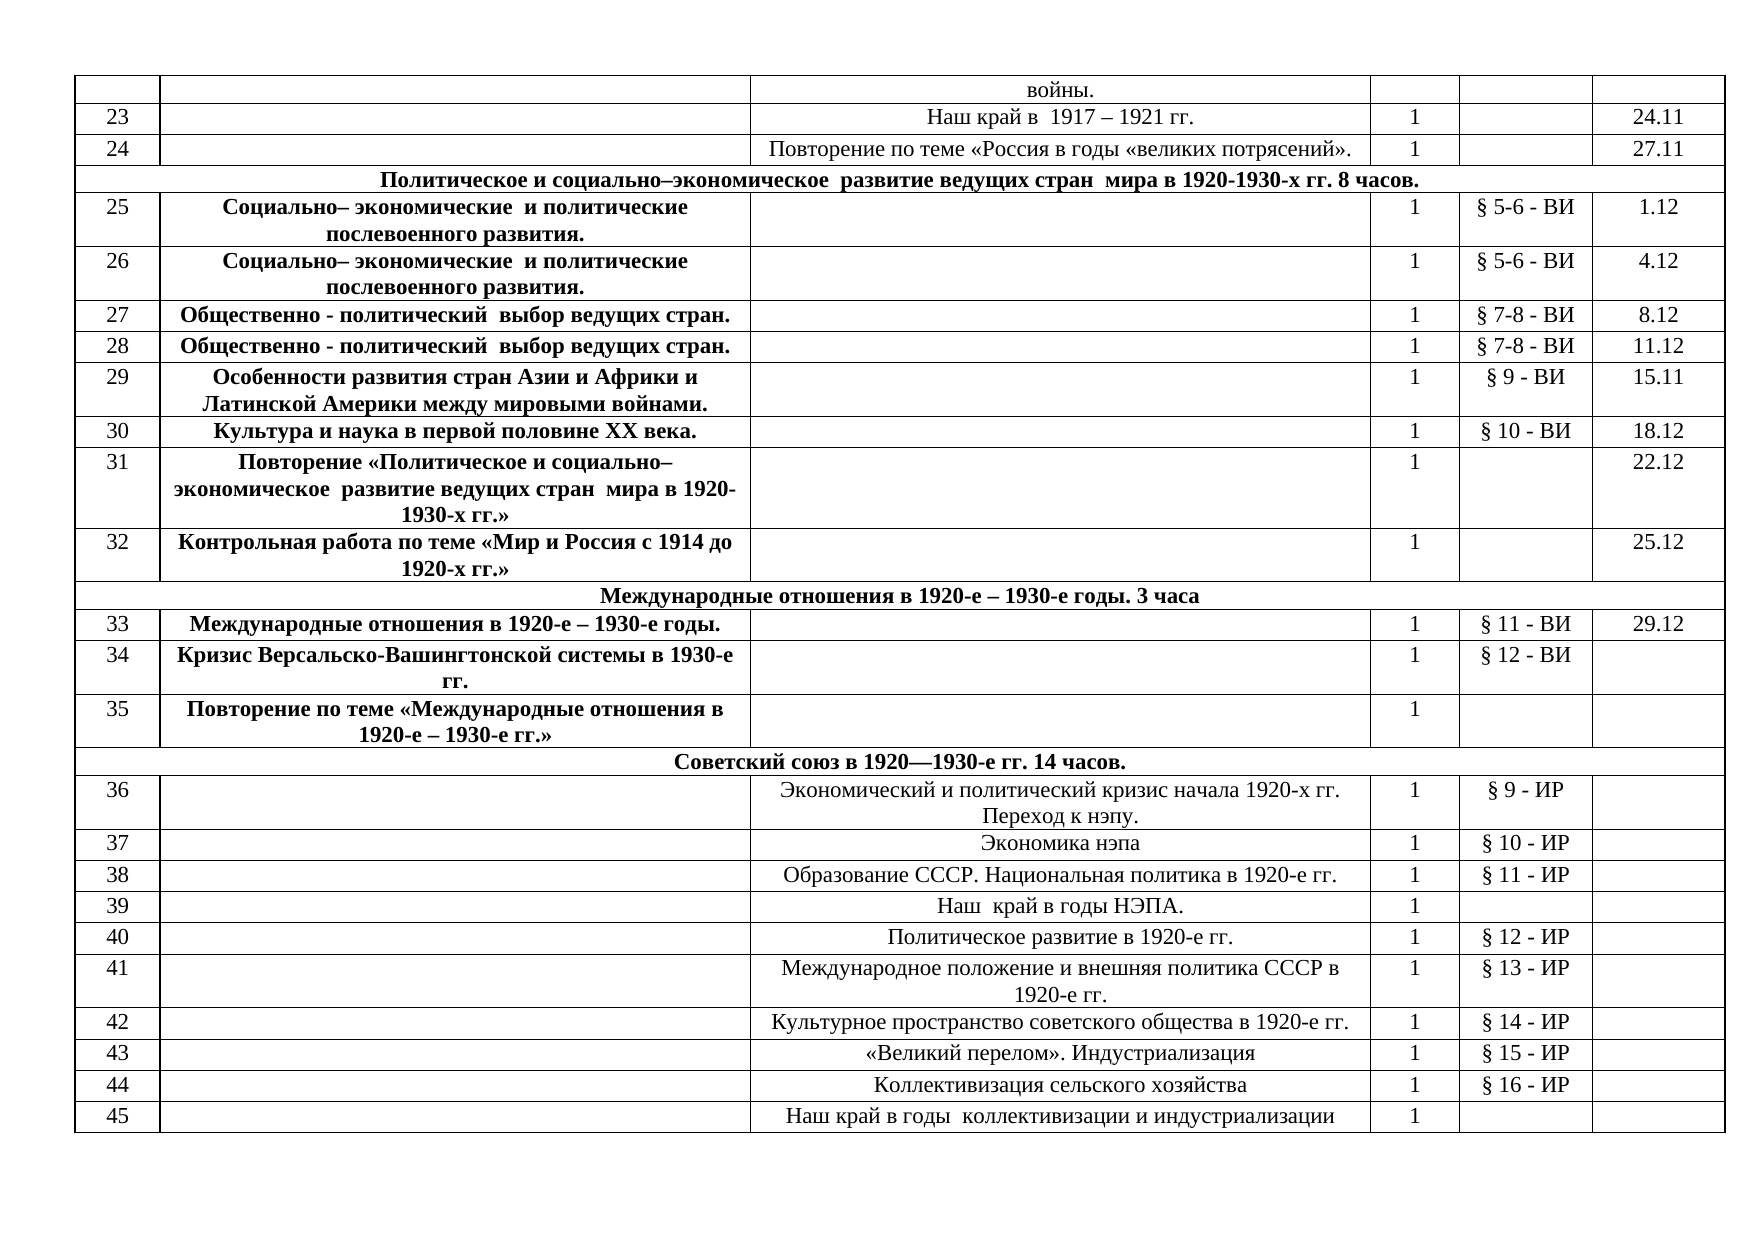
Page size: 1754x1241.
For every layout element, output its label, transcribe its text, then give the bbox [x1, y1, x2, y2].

table_cell [161, 135, 750, 165]
table_cell § 5-6 - ВИ [1460, 193, 1592, 246]
table_cell § 9 - ИР [1460, 776, 1592, 828]
table_cell 22 [76, 76, 159, 102]
table_cell [161, 1008, 750, 1038]
table_cell 11.12 [1593, 332, 1724, 362]
table_cell Кризис Версальско-Вашингтонской системы в 1930-е гг. [161, 641, 750, 693]
table_cell [751, 193, 1370, 246]
table_cell § 11 - ВИ [1460, 610, 1592, 640]
table_cell 1 [1371, 892, 1459, 922]
table_cell Социально– экономические и политические послевоенного развития. [161, 193, 750, 246]
table_cell 15.11 [1593, 363, 1724, 416]
table_cell [1593, 1008, 1724, 1038]
table_cell 39 [76, 892, 159, 922]
table_cell 22.12 [1593, 448, 1724, 527]
table_cell 26 [76, 247, 159, 300]
table_cell Особенности развития стран Азии и Африки и Латинской Америки между мировыми войнами. [161, 363, 750, 416]
table_cell [161, 1040, 750, 1070]
table_cell 1 [1371, 610, 1459, 640]
table_cell 27 [76, 301, 159, 331]
table_cell Повторение «Политическое и социально–экономическое развитие ведущих стран мира в 1920-1930-х гг.» [161, 448, 750, 527]
table_cell 37 [76, 830, 159, 860]
table_cell [1593, 892, 1724, 922]
table_cell Международное положение и внешняя политика СССР в 1920-е гг. [751, 955, 1370, 1007]
table_cell Наш край в годы коллективизации и индустриализации [751, 1102, 1370, 1132]
table_cell 29 [76, 363, 159, 416]
table_cell § 12 - ИР [1460, 923, 1592, 953]
table_cell 1 [1371, 923, 1459, 953]
table_cell 27.11 [1593, 135, 1724, 165]
table_cell 1 [1371, 776, 1459, 828]
table_cell [1593, 641, 1724, 693]
table_cell 25.12 [1593, 529, 1724, 581]
table_cell § 11 - ИР [1460, 861, 1592, 891]
table_cell 1 [1371, 247, 1459, 300]
table_cell 1 [1371, 76, 1459, 102]
table_cell 1 [1371, 363, 1459, 416]
table_cell [1593, 695, 1724, 747]
table_cell [1593, 1071, 1724, 1101]
table_cell [751, 641, 1370, 693]
table_cell 35 [76, 695, 159, 747]
table_cell Международные отношения в 1920-е – 1930-е годы. 3 часа [76, 582, 1724, 608]
table_cell 40 [76, 923, 159, 953]
table_cell 31 [76, 448, 159, 527]
table_cell [1460, 104, 1592, 134]
table_cell [751, 610, 1370, 640]
table_cell 1 [1371, 1008, 1459, 1038]
table_cell Международные отношения в 1920-е – 1930-е годы. [161, 610, 750, 640]
table_cell [751, 529, 1370, 581]
table_cell [161, 104, 750, 134]
table_cell [751, 301, 1370, 331]
table_cell [161, 76, 750, 102]
table_cell § 7-8 - ВИ [1460, 301, 1592, 331]
table_cell 41 [76, 955, 159, 1007]
table_cell 1 [1371, 448, 1459, 527]
table_cell [1593, 923, 1724, 953]
table_cell 1 [1371, 193, 1459, 246]
table_cell 1 [1371, 104, 1459, 134]
table_cell [1593, 1102, 1724, 1132]
table_cell 25 [76, 193, 159, 246]
table_cell Экономика нэпа [751, 830, 1370, 860]
table_cell [751, 695, 1370, 747]
table_cell 8.12 [1593, 301, 1724, 331]
table_cell 1 [1371, 417, 1459, 447]
table_cell [751, 363, 1370, 416]
table_cell Социально– экономические и политические послевоенного развития. [161, 247, 750, 300]
table_cell [1460, 695, 1592, 747]
table_cell § 8 - ИР [1460, 76, 1592, 102]
table_cell 32 [76, 529, 159, 581]
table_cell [751, 76, 1370, 102]
table_cell 24.11 [1593, 104, 1724, 134]
table_cell Наш край в годы НЭПА. [751, 892, 1370, 922]
table_cell [1460, 135, 1592, 165]
table_cell [751, 247, 1370, 300]
table_cell 1 [1371, 830, 1459, 860]
table_cell § 10 - ВИ [1460, 417, 1592, 447]
table_cell 1 [1371, 955, 1459, 1007]
table_cell 1 [1371, 135, 1459, 165]
table_cell [1460, 448, 1592, 527]
table_cell 1 [1371, 641, 1459, 693]
table_cell [161, 955, 750, 1007]
table_cell § 13 - ИР [1460, 955, 1592, 1007]
table_cell 28 [76, 332, 159, 362]
table_cell Советский союз в 1920—1930-е гг. 14 часов. [76, 748, 1724, 775]
table_cell 23 [76, 104, 159, 134]
table_cell Общественно - политический выбор ведущих стран. [161, 332, 750, 362]
table_cell Политическое и социально–экономическое развитие ведущих стран мира в 1920-1930-х гг. 8 часов. [76, 166, 1724, 192]
table_cell 29.12 [1593, 610, 1724, 640]
table_cell 1 [1371, 332, 1459, 362]
table_cell [161, 1102, 750, 1132]
table_cell Экономический и политический кризис начала 1920-х гг. Переход к нэпу. [751, 776, 1370, 828]
table_cell 1 [1371, 1102, 1459, 1132]
table_cell [161, 892, 750, 922]
table_cell 1 [1371, 529, 1459, 581]
table_cell § 9 - ВИ [1460, 363, 1592, 416]
table_cell Образование СССР. Национальная политика в 1920-е гг. [751, 861, 1370, 891]
table_cell «Великий перелом». Индустриализация [751, 1040, 1370, 1070]
table_cell 34 [76, 641, 159, 693]
table_cell [1593, 776, 1724, 828]
table_cell [751, 332, 1370, 362]
table_cell § 7-8 - ВИ [1460, 332, 1592, 362]
table_cell 45 [76, 1102, 159, 1132]
table_cell § 16 - ИР [1460, 1071, 1592, 1101]
table_cell § 10 - ИР [1460, 830, 1592, 860]
table_cell 44 [76, 1071, 159, 1101]
table_cell Наш край в 1917 – 1921 гг. [751, 104, 1370, 134]
table_cell 1 [1371, 1040, 1459, 1070]
table_cell [1593, 955, 1724, 1007]
table_cell Политическое развитие в 1920-е гг. [751, 923, 1370, 953]
table_cell Общественно - политический выбор ведущих стран. [161, 301, 750, 331]
table_cell [1460, 892, 1592, 922]
table_cell 1 [1371, 301, 1459, 331]
table_cell [751, 417, 1370, 447]
table_cell 20.11 [1593, 76, 1724, 102]
table_cell § 5-6 - ВИ [1460, 247, 1592, 300]
table_cell [1593, 1040, 1724, 1070]
table_cell 4.12 [1593, 247, 1724, 300]
table_cell 1 [1371, 1071, 1459, 1101]
table_cell 30 [76, 417, 159, 447]
table_cell Повторение по теме «Россия в годы «великих потрясений». [751, 135, 1370, 165]
table_cell [1460, 1102, 1592, 1132]
table_cell Коллективизация сельского хозяйства [751, 1071, 1370, 1101]
table_cell 18.12 [1593, 417, 1724, 447]
table_cell 1.12 [1593, 193, 1724, 246]
table_cell Культура и наука в первой половине ХХ века. [161, 417, 750, 447]
table_cell [1460, 529, 1592, 581]
table_cell [161, 776, 750, 828]
table_cell 1 [1371, 695, 1459, 747]
table_cell [161, 923, 750, 953]
table_cell § 14 - ИР [1460, 1008, 1592, 1038]
table_cell 38 [76, 861, 159, 891]
table_cell Контрольная работа по теме «Мир и Россия с 1914 до 1920-х гг.» [161, 529, 750, 581]
table_cell [161, 830, 750, 860]
table_cell [1593, 861, 1724, 891]
table_cell 43 [76, 1040, 159, 1070]
table_cell Культурное пространство советского общества в 1920-е гг. [751, 1008, 1370, 1038]
table_cell 33 [76, 610, 159, 640]
table_cell [161, 1071, 750, 1101]
table_cell [161, 861, 750, 891]
table_cell § 12 - ВИ [1460, 641, 1592, 693]
table_cell 1 [1371, 861, 1459, 891]
table_cell Повторение по теме «Международные отношения в 1920-е – 1930-е гг.» [161, 695, 750, 747]
table_cell 42 [76, 1008, 159, 1038]
table_cell [751, 448, 1370, 527]
table_cell 36 [76, 776, 159, 828]
table_cell § 15 - ИР [1460, 1040, 1592, 1070]
table_cell [1593, 830, 1724, 860]
table_cell 24 [76, 135, 159, 165]
